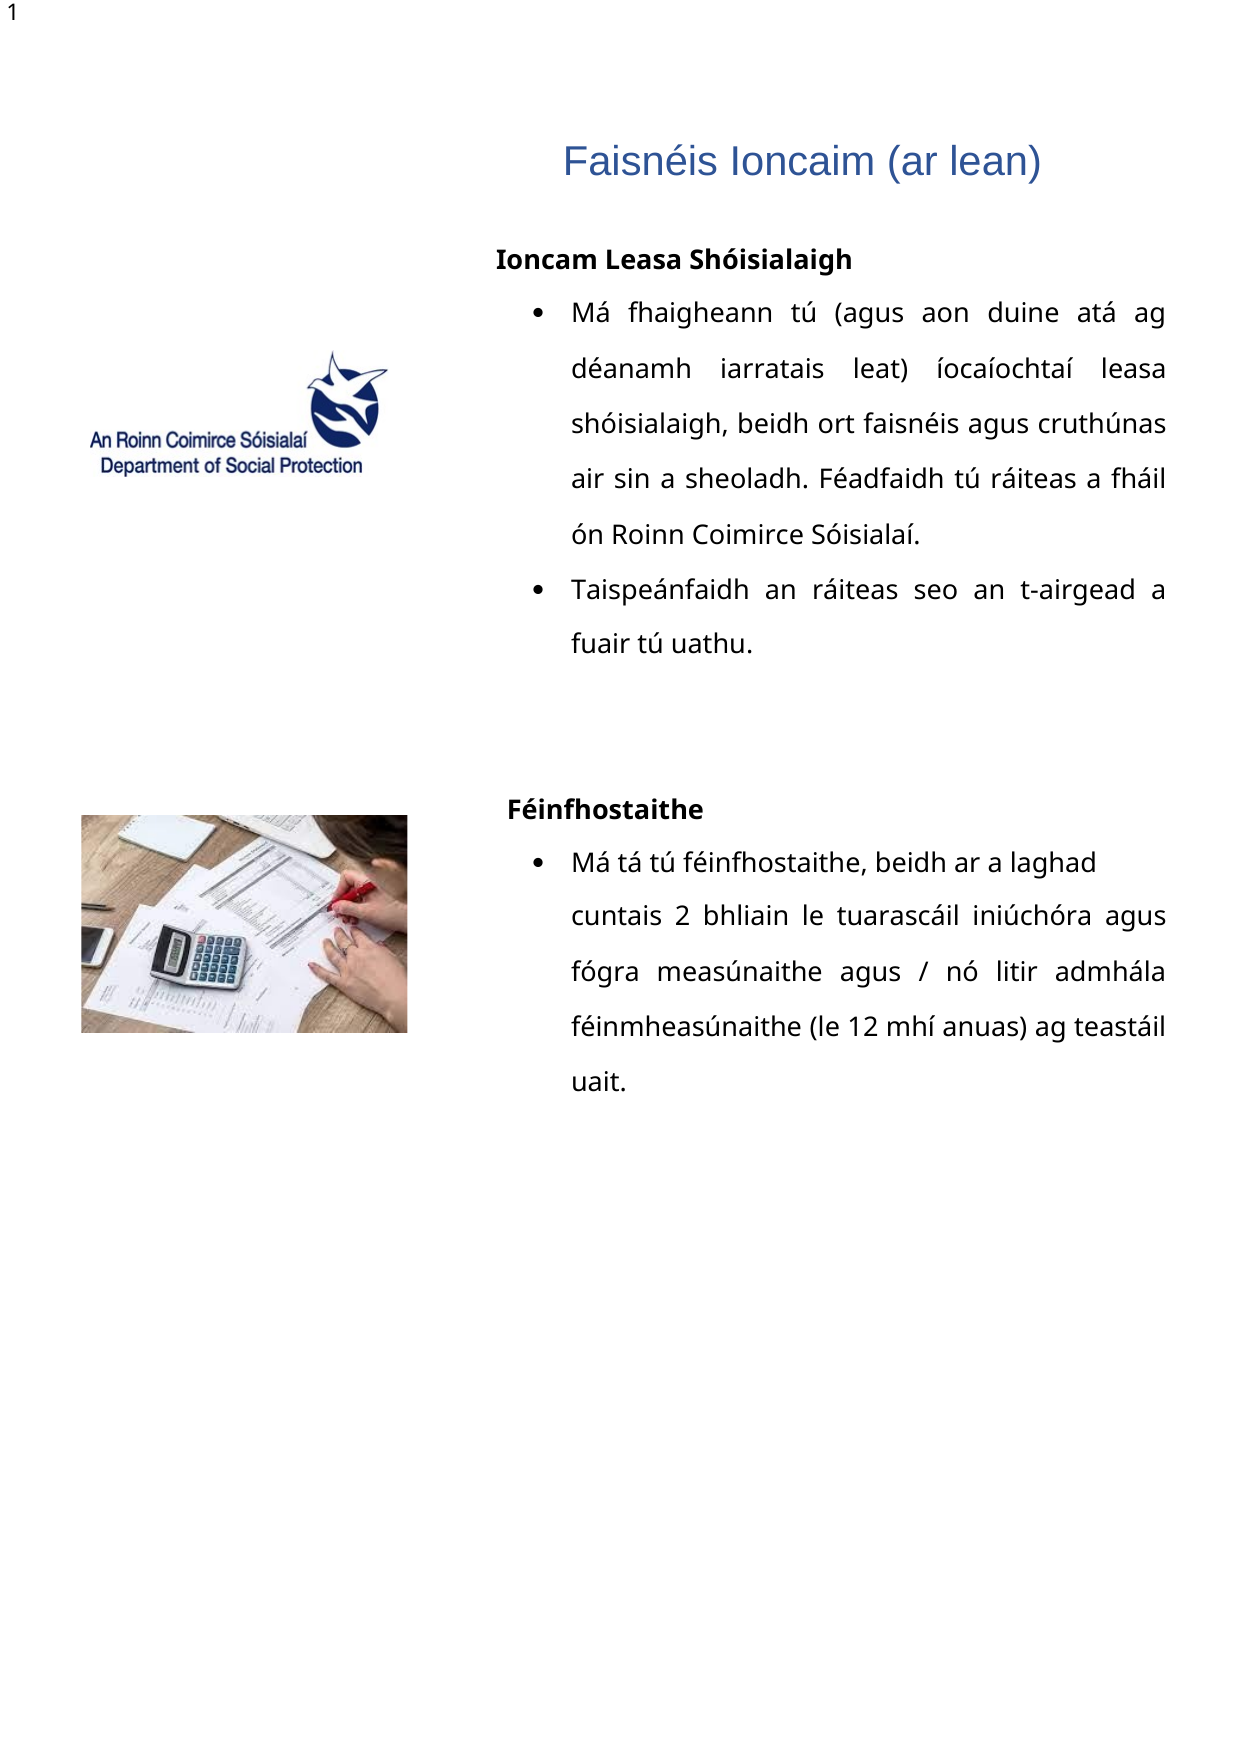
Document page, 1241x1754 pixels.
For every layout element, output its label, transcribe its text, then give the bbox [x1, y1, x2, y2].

subtitle Ioncam Leasa Shóisialaigh [496, 241, 1215, 277]
list Má fhaigheann tú (agus aon duine atá ag déanamh iarratais leat) íocaíochtaí leasa shóisialaigh, beidh ort faisnéis agus cruthúnas air sin a sheoladh. Féadfaidh tú ráiteas a fháil ón Roinn Coimirce Sóisialaí. [533, 294, 1167, 552]
list Má tá tú féinfhostaithe, beidh ar a laghad [533, 843, 1215, 880]
text Faisnéis Ioncaim (ar lean) [563, 137, 1215, 185]
picture [90, 350, 389, 477]
picture [81, 815, 408, 1033]
list Taispeánfaidh an ráiteas seo an t-airgead a fuair tú uathu. [533, 570, 1167, 661]
text cuntais 2 bhliain le tuarascáil iniúchóra agus fógra measúnaithe agus / nó litir admhála féinmheasúnaithe (le 12 mhí anuas) ag teastáil uait. [571, 897, 1167, 1099]
subtitle Féinfhostaithe [44, 790, 1167, 827]
